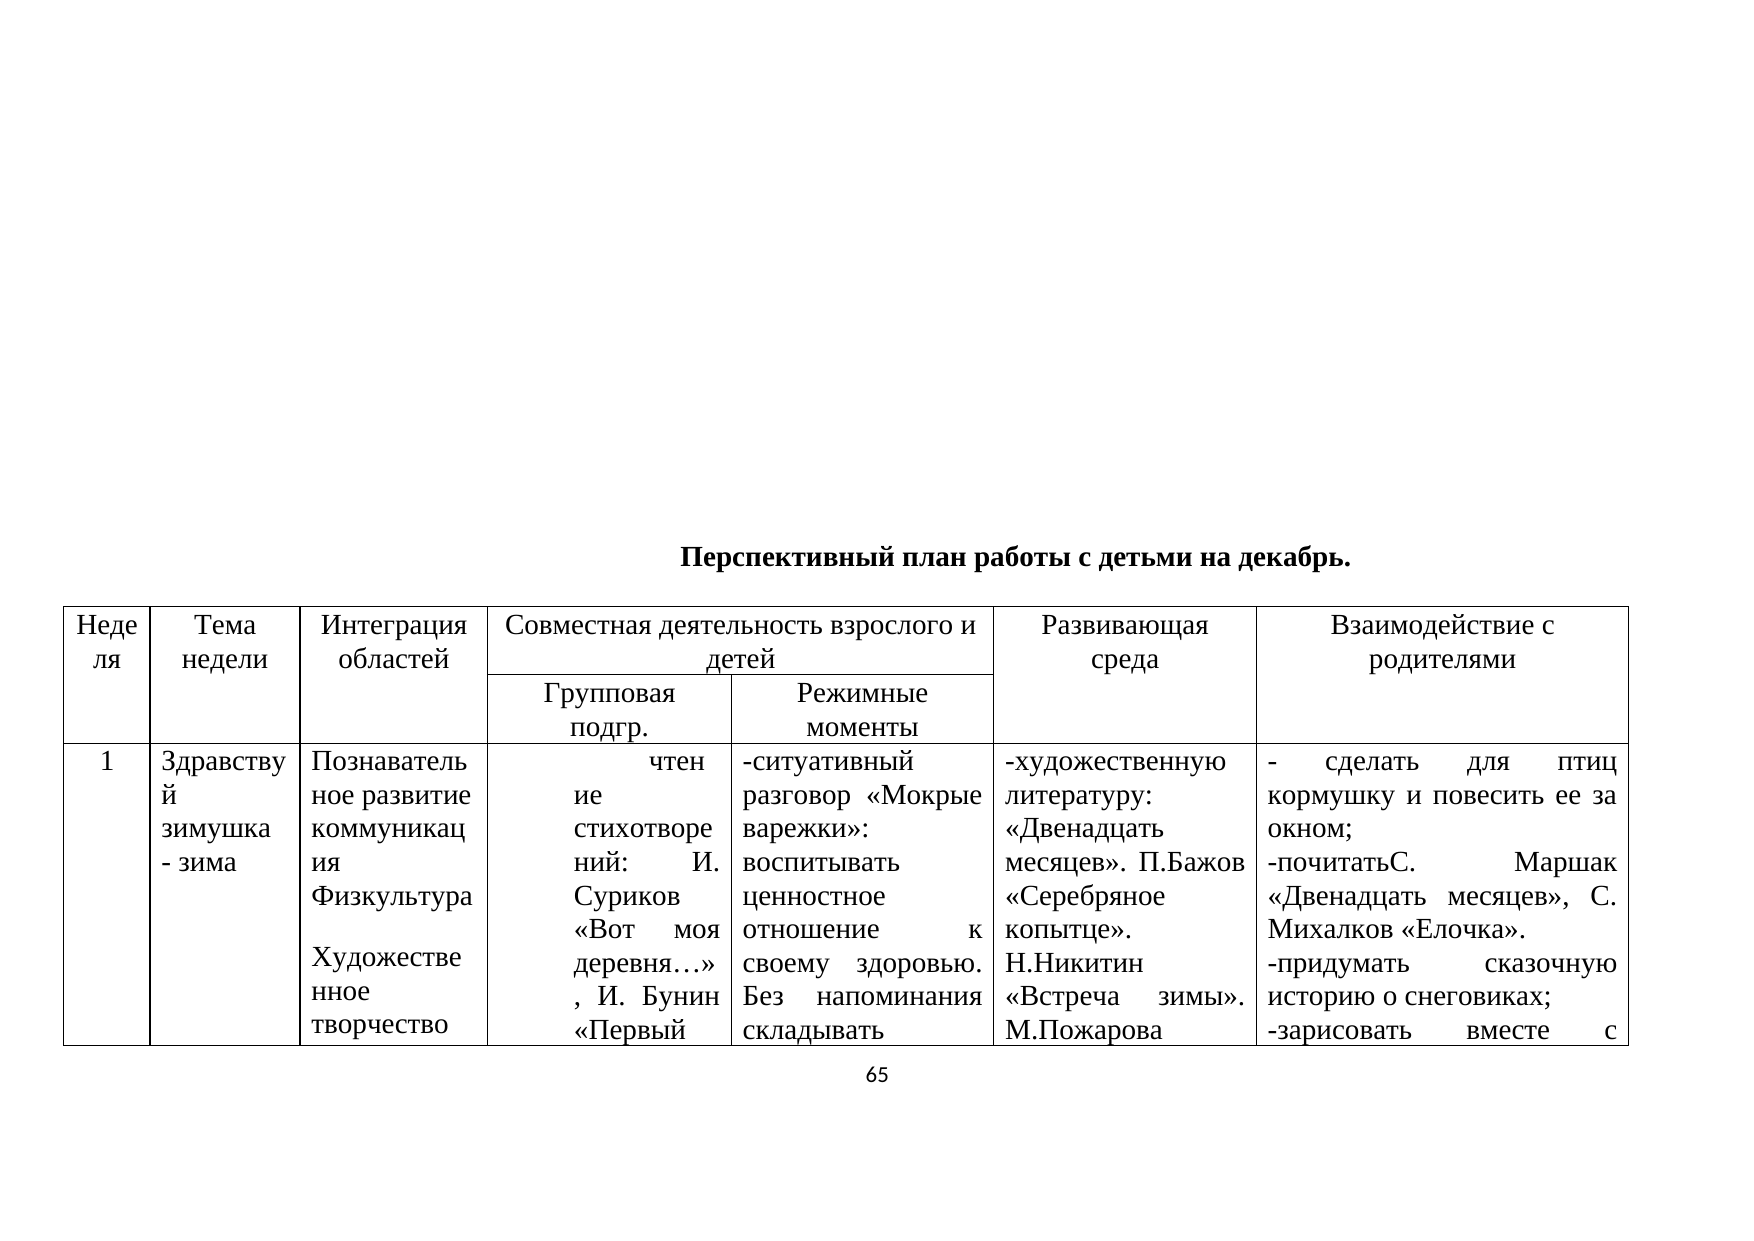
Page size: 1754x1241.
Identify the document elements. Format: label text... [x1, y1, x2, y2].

table_header Совместная деятельность взрослого и детей [488, 607, 993, 674]
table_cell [151, 744, 299, 1045]
table_cell Групповая подгр. [488, 675, 731, 742]
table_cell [1257, 744, 1628, 1045]
table_header Развивающая среда [994, 607, 1256, 742]
table_cell 1 [64, 744, 149, 1045]
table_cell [488, 744, 731, 1045]
table_header Тема недели [151, 607, 299, 742]
table_header Интеграция областей [301, 607, 487, 742]
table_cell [301, 744, 487, 1045]
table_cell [994, 744, 1256, 1045]
table_header Взаимодействие с родителями [1257, 607, 1628, 742]
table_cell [732, 744, 993, 1045]
table_cell Режимные моменты [732, 675, 993, 742]
table_header Неделя [64, 607, 149, 742]
text Перспективный план работы с детьми на декабрь. [75, 539, 1679, 573]
